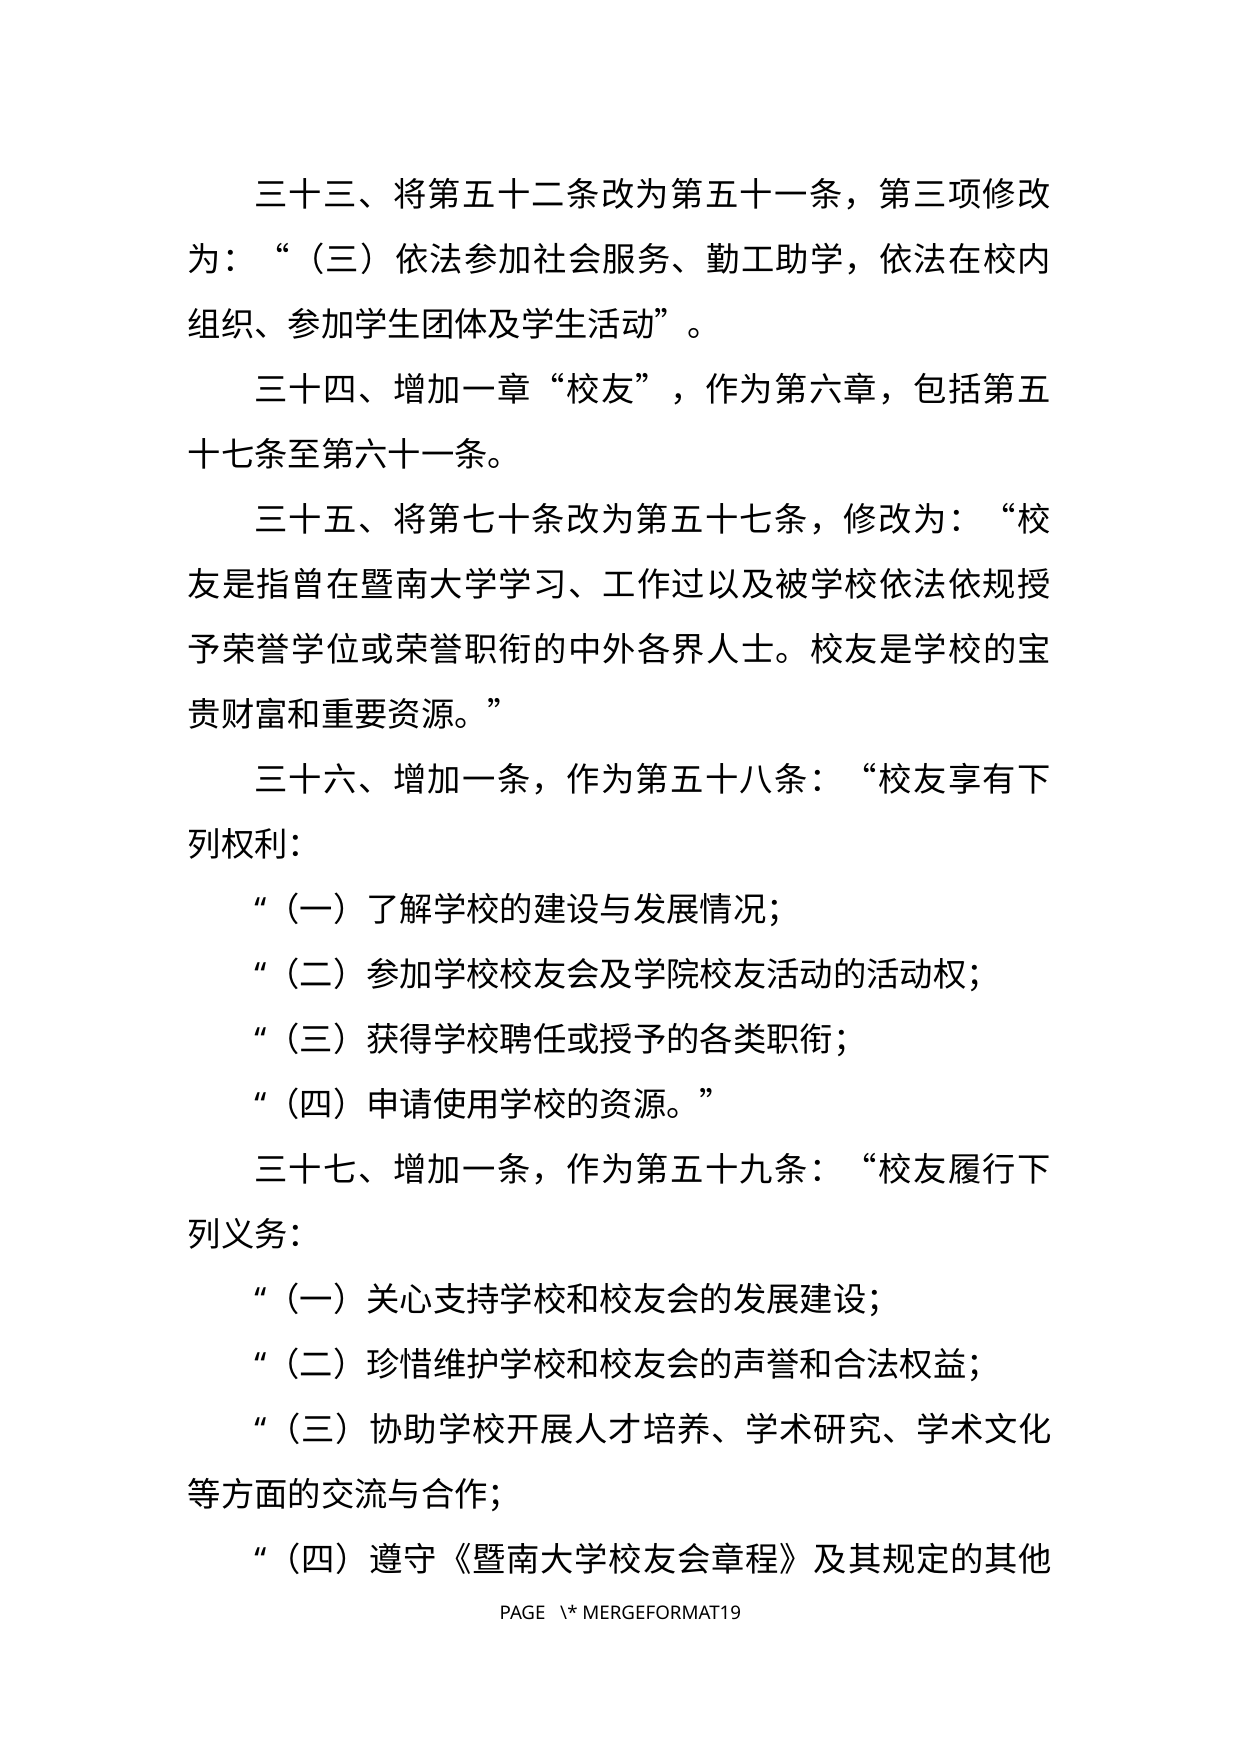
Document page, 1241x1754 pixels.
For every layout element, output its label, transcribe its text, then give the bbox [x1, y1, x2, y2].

list 三十六、增加一条，作为第五十八条：“校友享有下列权利： [187, 745, 1053, 875]
list “（三）获得学校聘任或授予的各类职衔； [187, 1005, 1053, 1070]
list “（三）协助学校开展人才培养、学术研究、学术文化等方面的交流与合作； [187, 1395, 1053, 1525]
list 三十七、增加一条，作为第五十九条：“校友履行下列义务： [187, 1135, 1053, 1265]
list “（一）关心支持学校和校友会的发展建设； [187, 1265, 1053, 1330]
list “（四）申请使用学校的资源。” [187, 1070, 1053, 1135]
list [187, 1525, 1053, 1590]
list 三十三、将第五十二条改为第五十一条，第三项修改为：“（三）依法参加社会服务、勤工助学，依法在校内组织、参加学生团体及学生活动”。 [187, 160, 1053, 355]
list “（一）了解学校的建设与发展情况； [187, 875, 1053, 940]
list 三十四、增加一章“校友”，作为第六章，包括第五十七条至第六十一条。 [187, 355, 1053, 485]
list 三十五、将第七十条改为第五十七条，修改为：“校友是指曾在暨南大学学习、工作过以及被学校依法依规授予荣誉学位或荣誉职衔的中外各界人士。校友是学校的宝贵财富和重要资源。” [187, 485, 1053, 745]
list “（二）参加学校校友会及学院校友活动的活动权； [187, 940, 1053, 1005]
list “（二）珍惜维护学校和校友会的声誉和合法权益； [187, 1330, 1053, 1395]
